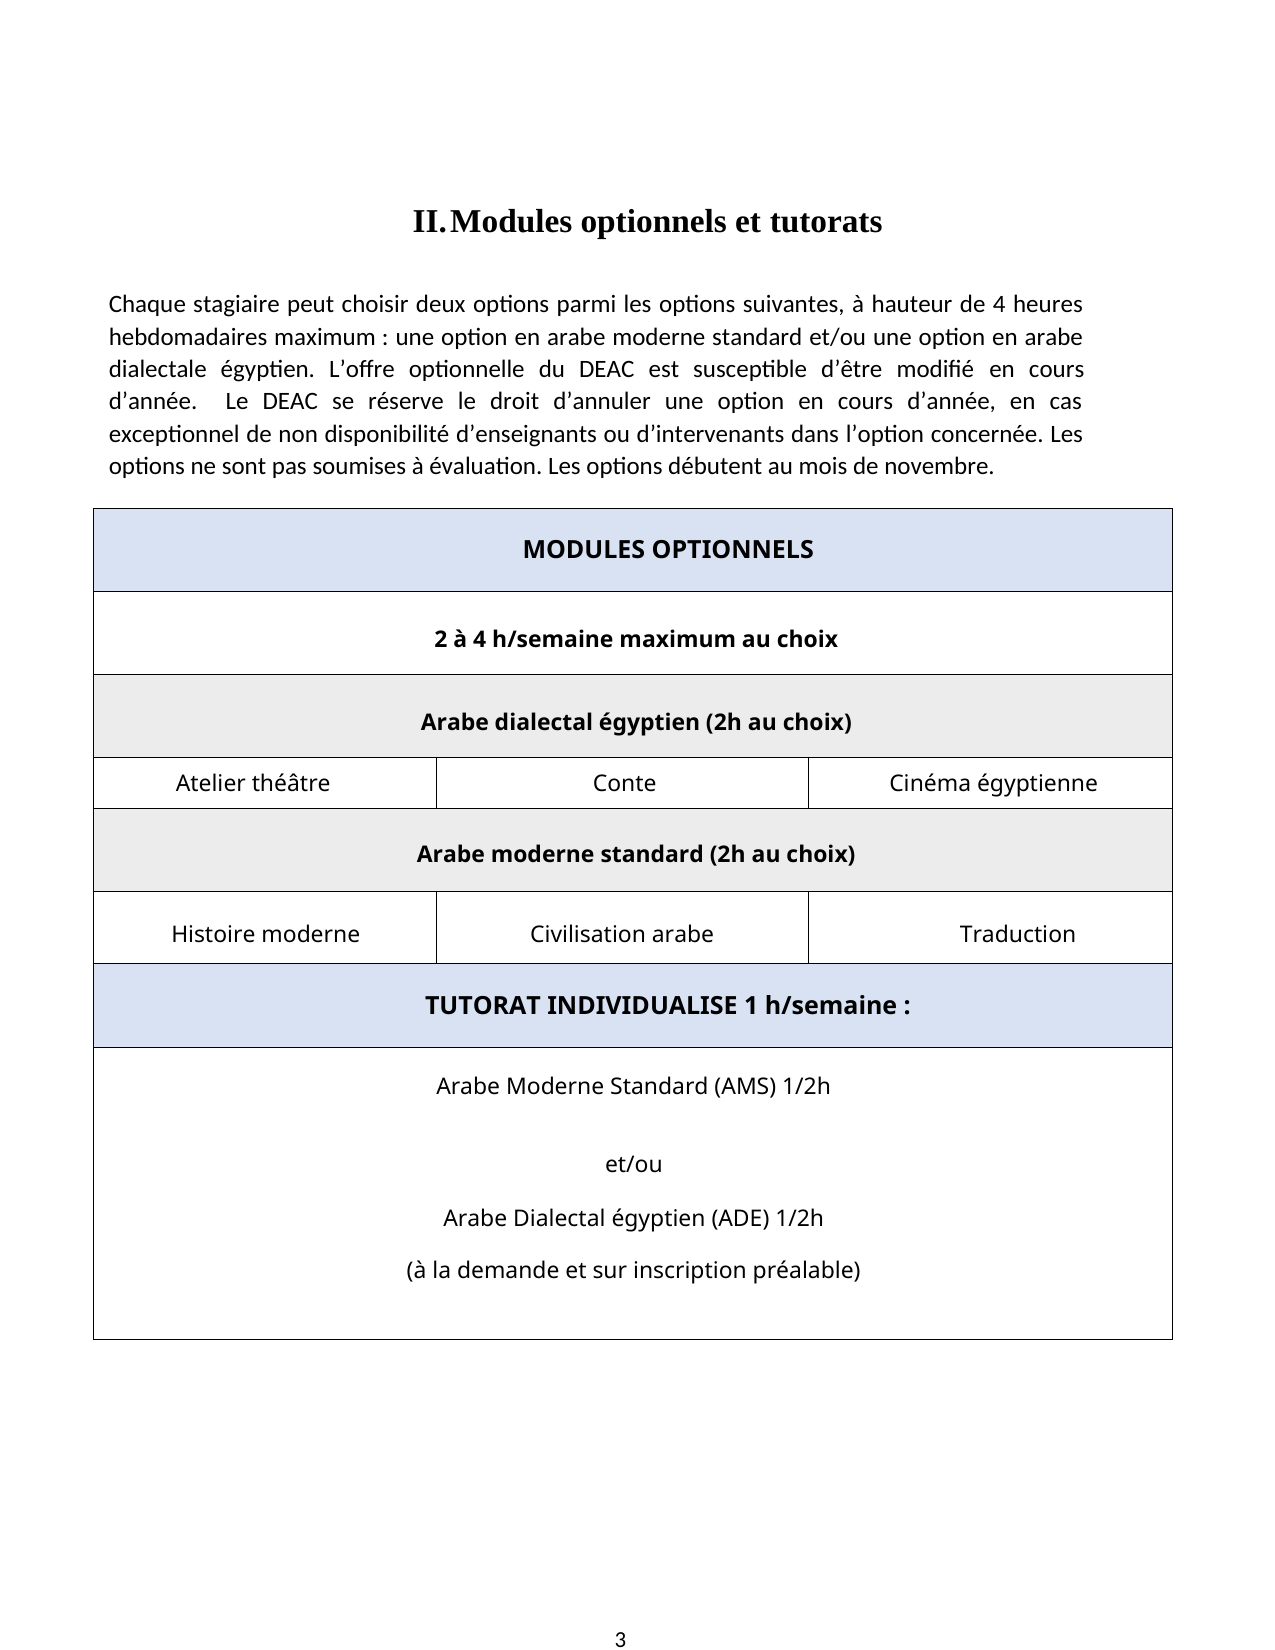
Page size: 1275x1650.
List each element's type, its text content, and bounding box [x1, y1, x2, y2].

table_cell Atelier théâtre [94, 758, 436, 808]
table_cell Conte [437, 758, 808, 808]
table_cell Cinéma égyptienne [809, 758, 1172, 808]
table_header MODULES OPTIONNELS [94, 509, 1172, 591]
table_cell Arabe Moderne Standard (AMS) 1/2h et/ou Arabe Dialectal égyptien (ADE) 1/2h (à la demande et sur inscription préalable) [94, 1048, 1172, 1339]
table_cell 2 à 4 h/semaine maximum au choix [94, 592, 1172, 674]
table_cell Traduction [809, 892, 1172, 963]
subtitle Modules optionnels et tutorats [412, 201, 1125, 240]
table_cell Histoire moderne [94, 892, 436, 963]
table_cell Arabe dialectal égyptien (2h au choix) [94, 675, 1172, 757]
subtitle Chaque stagiaire peut choisir deux options parmi les options suivantes, à hauteur de 4 heures hebdomadaires maximum : une option en arabe moderne standard et/ou une option en arabe dialectale égyptien. L’offre optionnelle du DEAC est susceptible d’être modifié en cours d’année. Le DEAC se réserve le droit d’annuler une option en cours d’année, en cas exceptionnel de non disponibilité d’enseignants ou d’intervenants dans l’option concernée. Les options ne sont pas soumises à évaluation. Les options débutent au mois de novembre. [108, 289, 1084, 481]
table_cell TUTORAT INDIVIDUALISE 1 h/semaine : [94, 964, 1172, 1047]
table_cell Civilisation arabe [437, 892, 808, 963]
table_cell Arabe moderne standard (2h au choix) [94, 809, 1172, 891]
